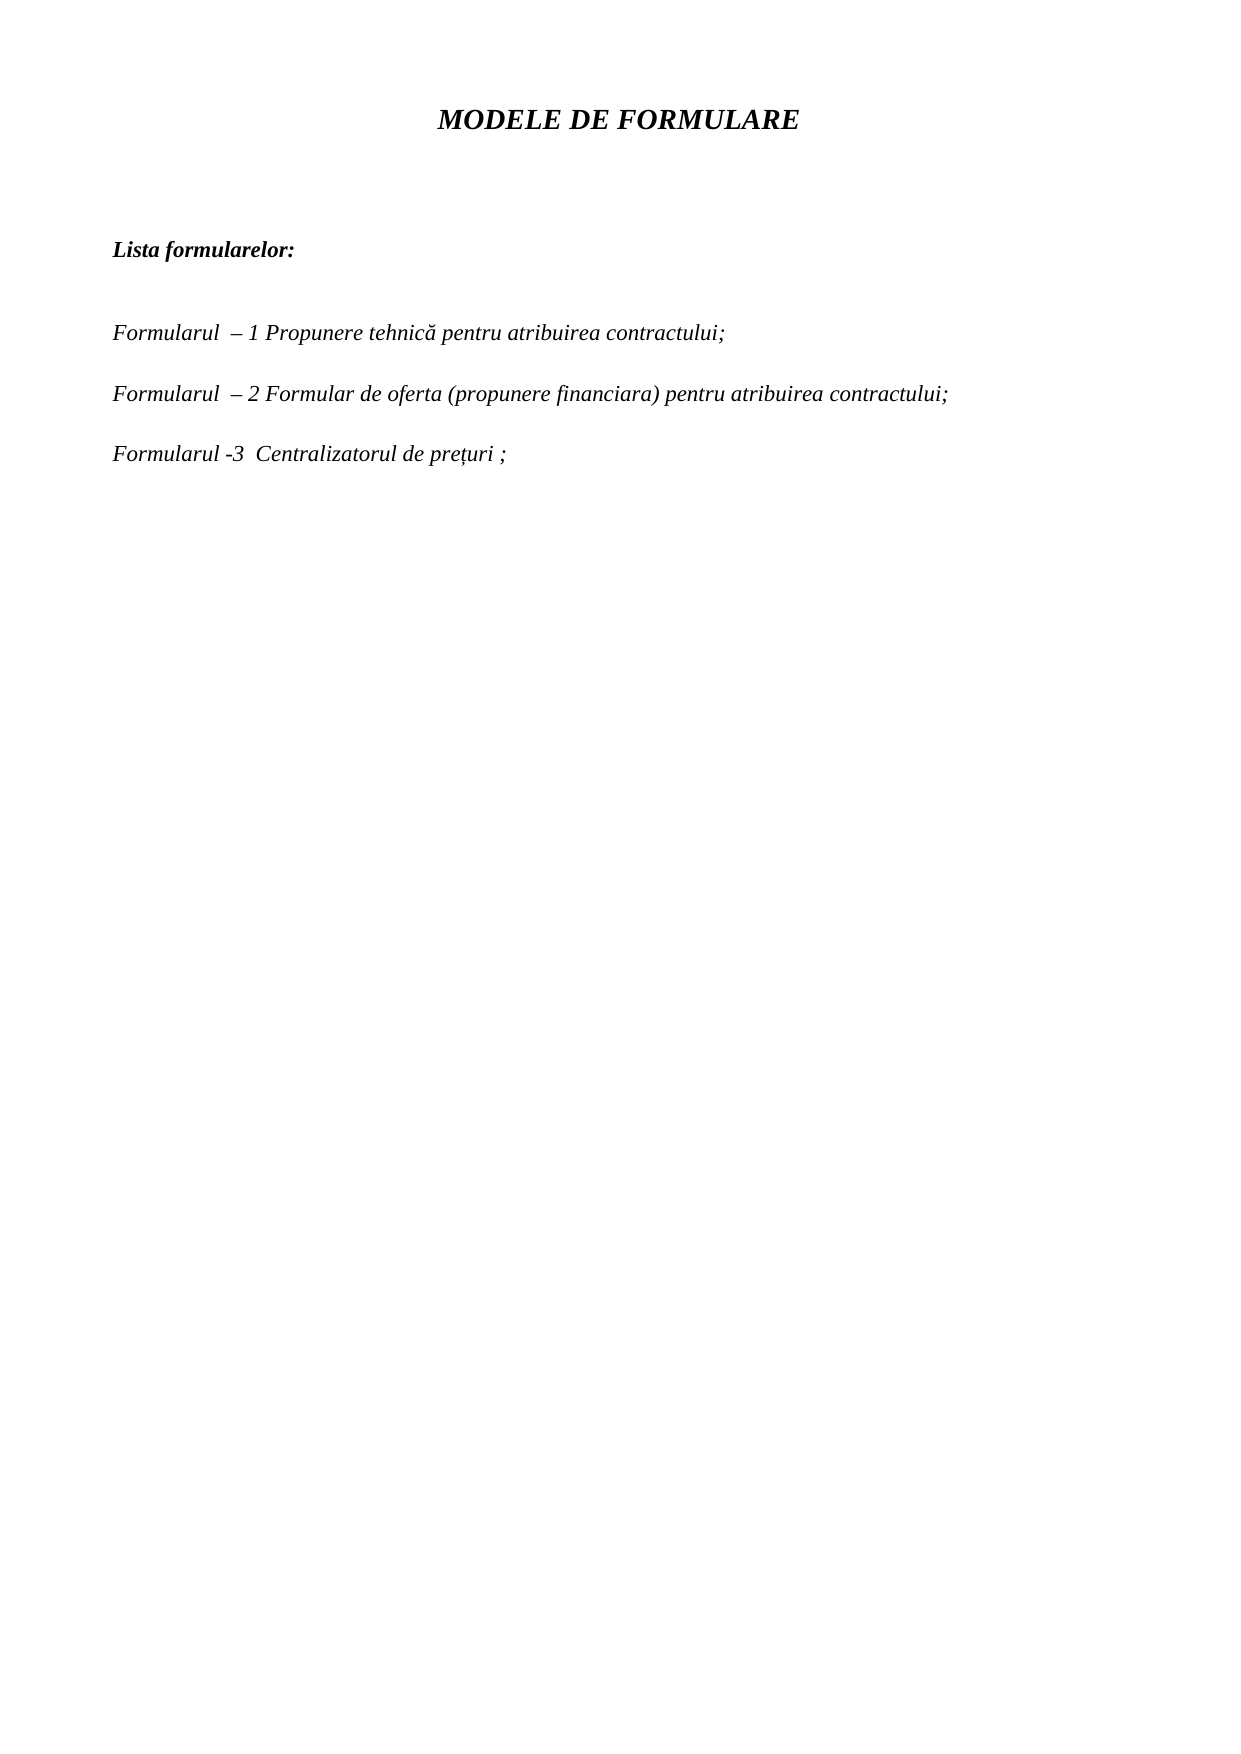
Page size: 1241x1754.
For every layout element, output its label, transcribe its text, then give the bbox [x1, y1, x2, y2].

text Formularul -3 Centralizatorul de prețuri ; [112, 440, 1125, 466]
text Formularul – 2 Formular de oferta (propunere financiara) pentru atribuirea contractului; [112, 379, 1125, 406]
text Lista formularelor: [112, 236, 1125, 263]
text MODELE DE FORMULARE [112, 102, 1125, 136]
text Formularul – 1 Propunere tehnică pentru atribuirea contractului; [112, 319, 1125, 346]
